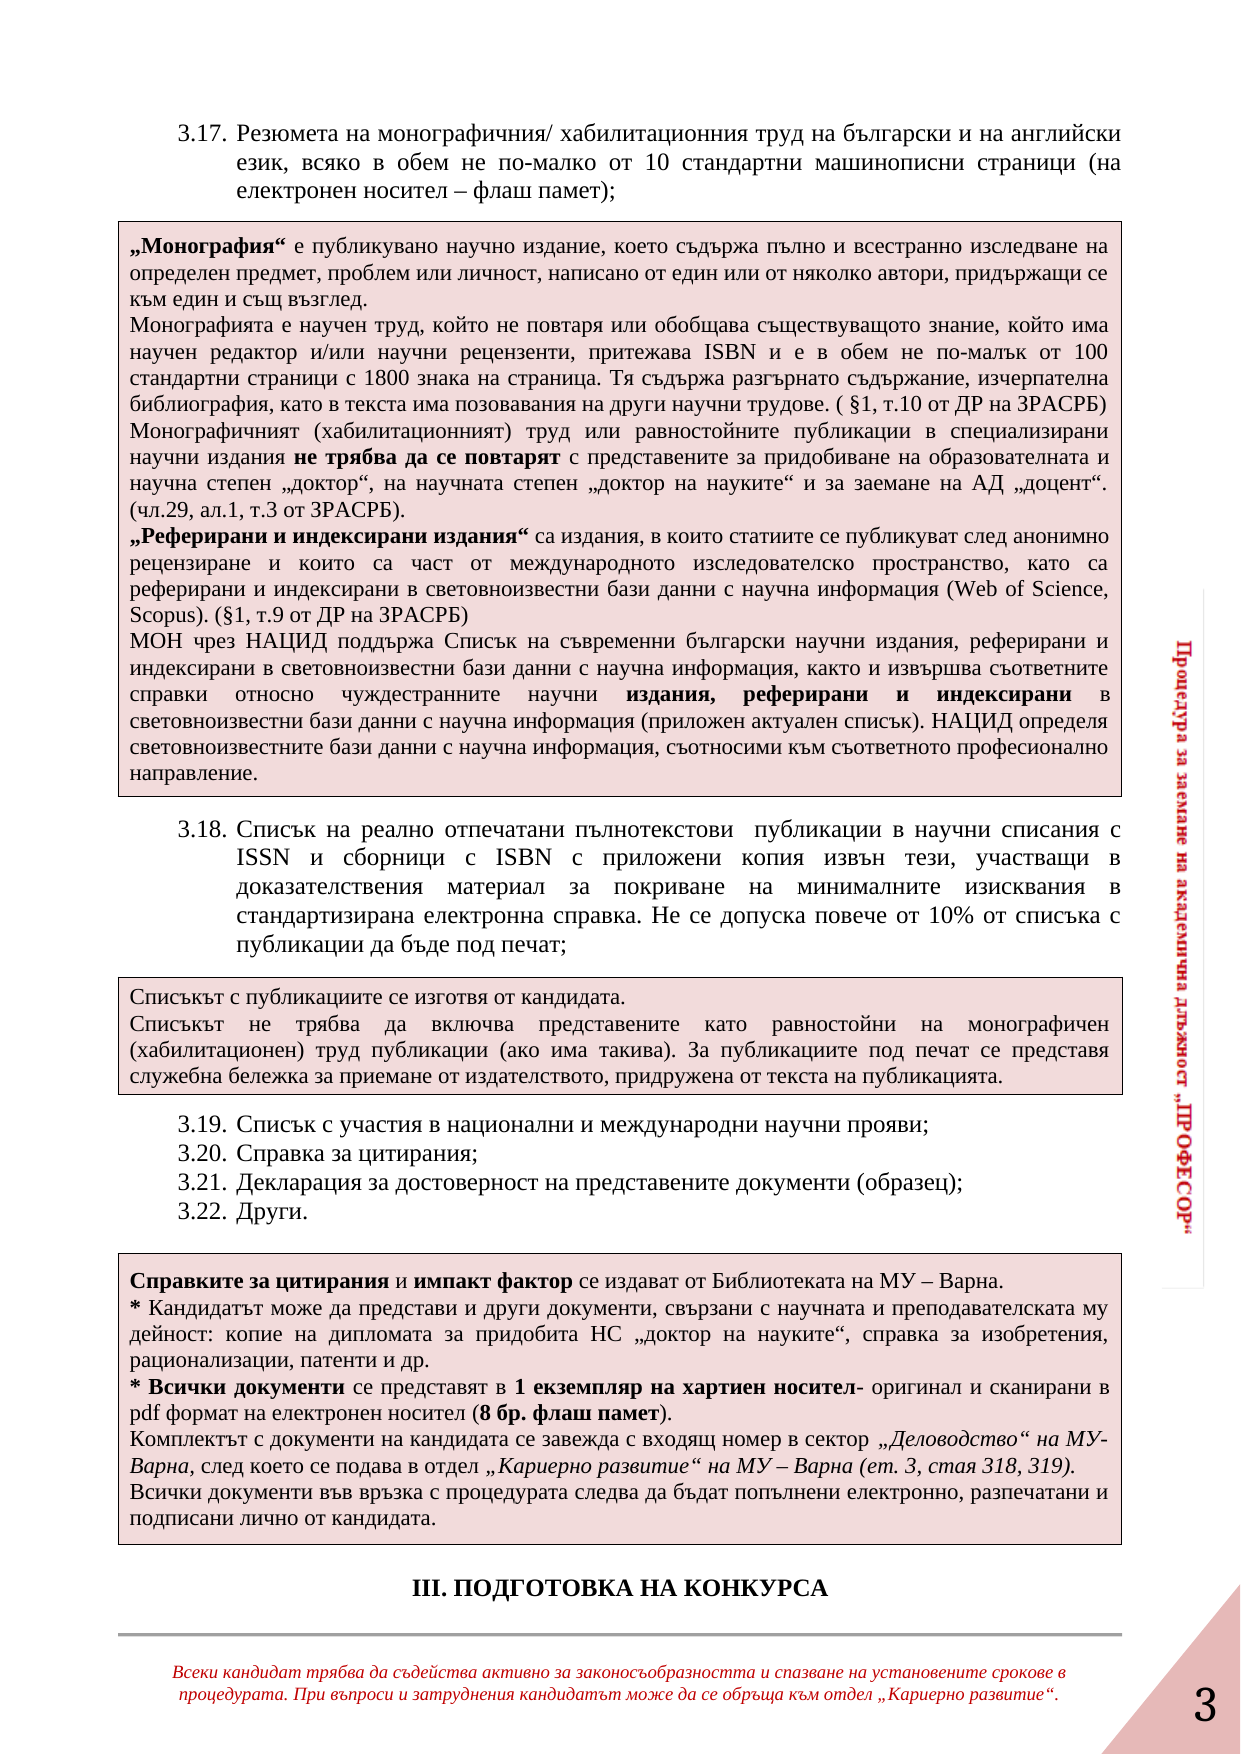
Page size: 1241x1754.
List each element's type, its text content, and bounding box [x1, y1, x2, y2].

table_header Списъкът с публикациите се изготвя от кандидата. Списъкът не трябва да включва представените като равностойни на монографичен (хабилитационен) труд публикации (ако има такива). За публикациите под печат се представя служебна бележка за приемане от издателството, придружена от текста на публикацията. [119, 978, 1122, 1094]
list Други. [177, 1196, 1122, 1224]
picture [1160, 588, 1203, 1287]
text III. ПОДГОТОВКА НА КОНКУРСА [118, 1573, 1122, 1602]
list Списък с участия в национални и международни научни прояви; [177, 1109, 1122, 1138]
list Резюмета на монографичния/ хабилитационния труд на български и на английски език, всяко в обем не по-малко от 10 стандартни машинописни страници (на електронен носител – флаш памет); [177, 118, 1122, 204]
list Справка за цитирания; [177, 1138, 1122, 1167]
table_header „Монография“ е публикувано научно издание, което съдържа пълно и всестранно изследване на определен предмет, проблем или личност, написано от един или от няколко автори, придържащи се към един и същ възглед. Монографията е научен труд, който не повтаря или обобщава съществуващото знание, който има научен редактор и/или научни рецензенти, притежава ISBN и е в обем не по-малък от 100 стандартни страници с 1800 знака на страница. Тя съдържа разгърнато съдържание, изчерпателна библиография, като в текста има позовавания на други научни трудове. ( §1, т.10 от ДР на ЗРАСРБ) Монографичният (хабилитационният) труд или равностойните публикации в специализирани научни издания не трябва да се повтарят с представените за придобиване на образователната и научна степен „доктор“, на научната степен „доктор на науките“ и за заемане на АД „доцент“.(чл.29, ал.1, т.3 от ЗРАСРБ). „Реферирани и индексирани издания“ са издания, в които статиите се публикуват след анонимно рецензиране и които са част от международното изследователско пространство, като са реферирани и индексирани в световноизвестни бази данни с научна информация (Web of Science, Scopus). (§1, т.9 от ДР на ЗРАСРБ) МОН чрез НАЦИД поддържа Списък на съвременни български научни издания, реферирани и индексирани в световноизвестни бази данни с научна информация, както и извършва съответните справки относно чуждестранните научни издания, реферирани и индексирани в световноизвестни бази данни с научна информация (приложен актуален списък). НАЦИД определя световноизвестните бази данни с научна информация, съотносими към съответното професионално направление. [119, 222, 1121, 796]
table_header Справките за цитирания и импакт фактор се издават от Библиотеката на МУ – Варна. * Кандидатът може да представи и други документи, свързани с научната и преподавателската му дейност: копие на дипломата за придобита НС „доктор на науките“, справка за изобретения, рационализации, патенти и др. * Всички документи се представят в 1 екземпляр на хартиен носител- оригинал и сканирани в pdf формат на електронен носител (8 бр. флаш памет). Комплектът с документи на кандидата се завежда с входящ номер в сектор „Деловодство“ на МУ- Варна, след което се подава в отдел „Кариерно развитие“ на МУ – Варна (ет. 3, стая 318, 319). Всички документи във връзка с процедурата следва да бъдат попълнени електронно, разпечатани и подписани лично от кандидата. [119, 1254, 1121, 1544]
list Декларация за достоверност на представените документи (образец); [177, 1167, 1122, 1196]
list Списък на реално отпечатани пълнотекстови публикации в научни списания с ISSN и сборници с ISBN с приложени копия извън тези, участващи в доказателствения материал за покриване на минималните изисквания в стандартизирана електронна справка. Не се допуска повече от 10% от списъка с публикации да бъде под печат; [177, 814, 1122, 957]
